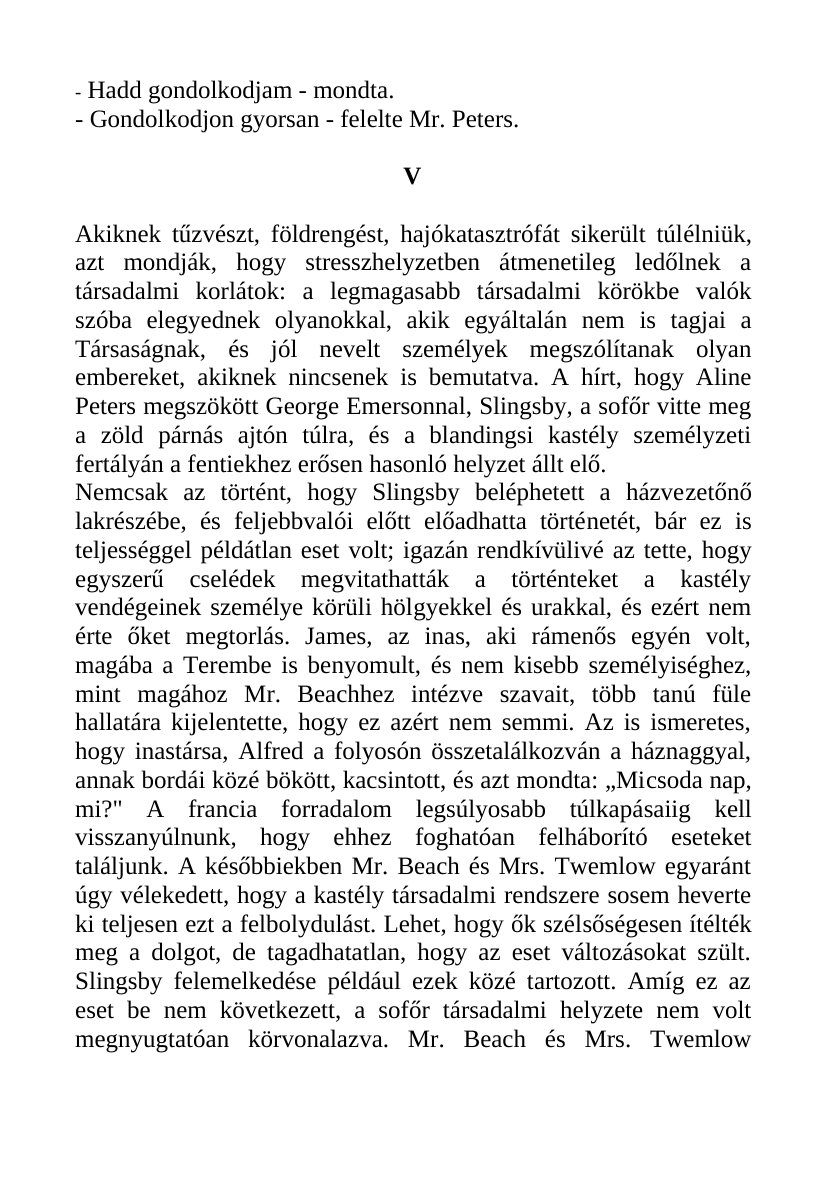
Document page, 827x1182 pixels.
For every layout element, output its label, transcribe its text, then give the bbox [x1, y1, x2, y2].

text Akiknek tűzvészt, földrengést, hajókatasztrófát sikerült túlélniük, azt mondják, hogy stresszhelyzetben átmenetileg ledőlnek a társadalmi korlátok: a legmagasabb társadalmi körökbe valók szóba elegyednek olyanokkal, akik egyáltalán nem is tagjai a Társaságnak, és jól nevelt személyek megszólítanak olyan embereket, akiknek nincsenek is bemutatva. A hírt, hogy Aline Peters megszökött George Emersonnal, Slingsby, a sofőr vitte meg a zöld párnás ajtón túlra, és a blandingsi kastély személyzeti fertályán a fentiekhez erősen hasonló helyzet állt elő. [75, 219, 752, 477]
text - Hadd gondolkodjam - mondta. [75, 75, 752, 104]
text - Gondolkodjon gyorsan - felelte Mr. Peters. [75, 104, 752, 132]
text V [75, 161, 749, 190]
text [75, 477, 752, 1052]
